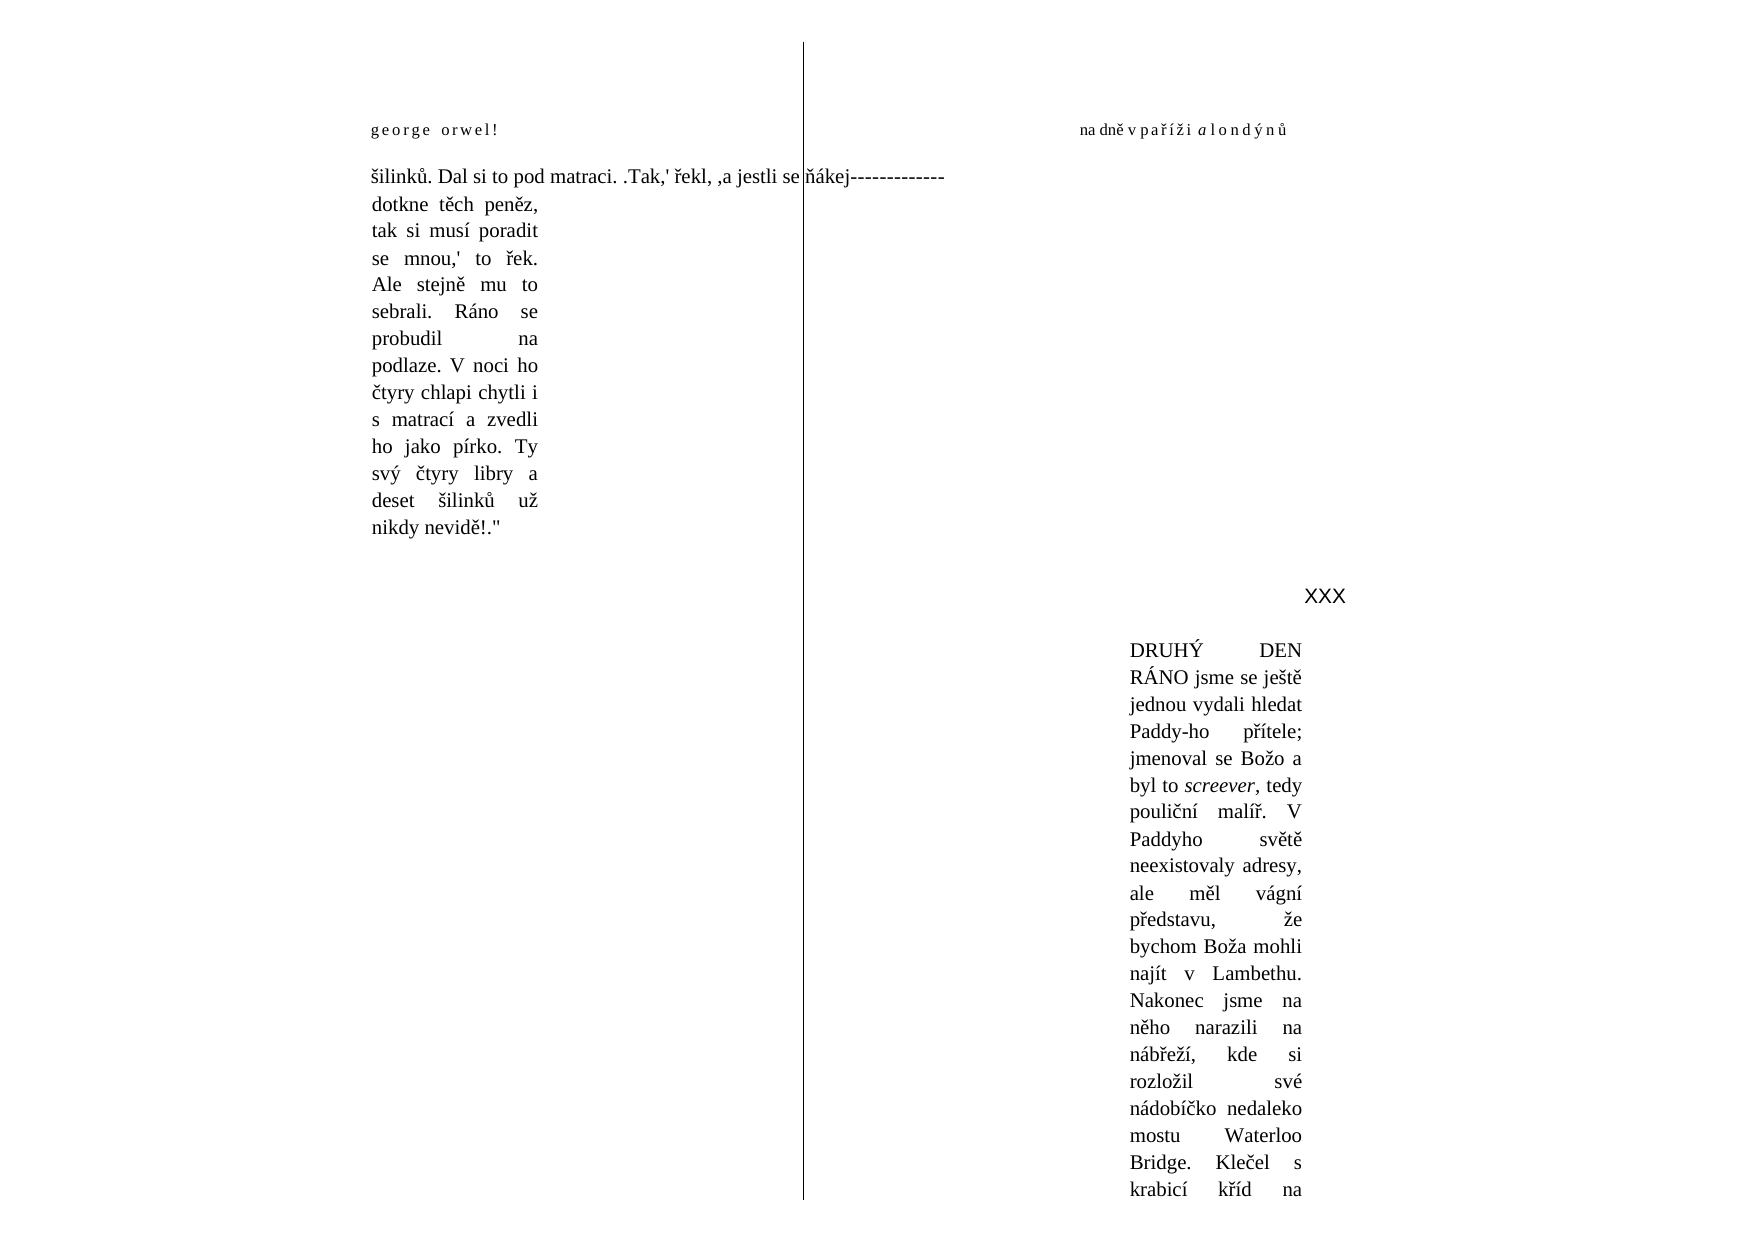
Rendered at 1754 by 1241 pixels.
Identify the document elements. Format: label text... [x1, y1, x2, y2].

text XXX [1304, 584, 1394, 608]
text dotkne těch peněz, tak si musí poradit se mnou,' to řek. Ale stejně mu to sebrali. Ráno se probudil na podlaze. V noci ho čtyry chlapi chytli i s matrací a zvedli ho jako pírko. Ty svý čtyry libry a deset šilinků už nikdy nevidě!." [372, 189, 538, 540]
text šilinků. Dal si to pod matraci. .Tak,' řekl, ,a jestli se ňákej [371, 162, 803, 189]
text na dně v paříži a londýnů [1079, 120, 1306, 139]
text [1129, 636, 1302, 1202]
text george orwel! [371, 120, 502, 139]
text šilinků. Dal si to pod matraci. .Tak,' řekl, ,a jestli se ňákej [804, 162, 1306, 189]
